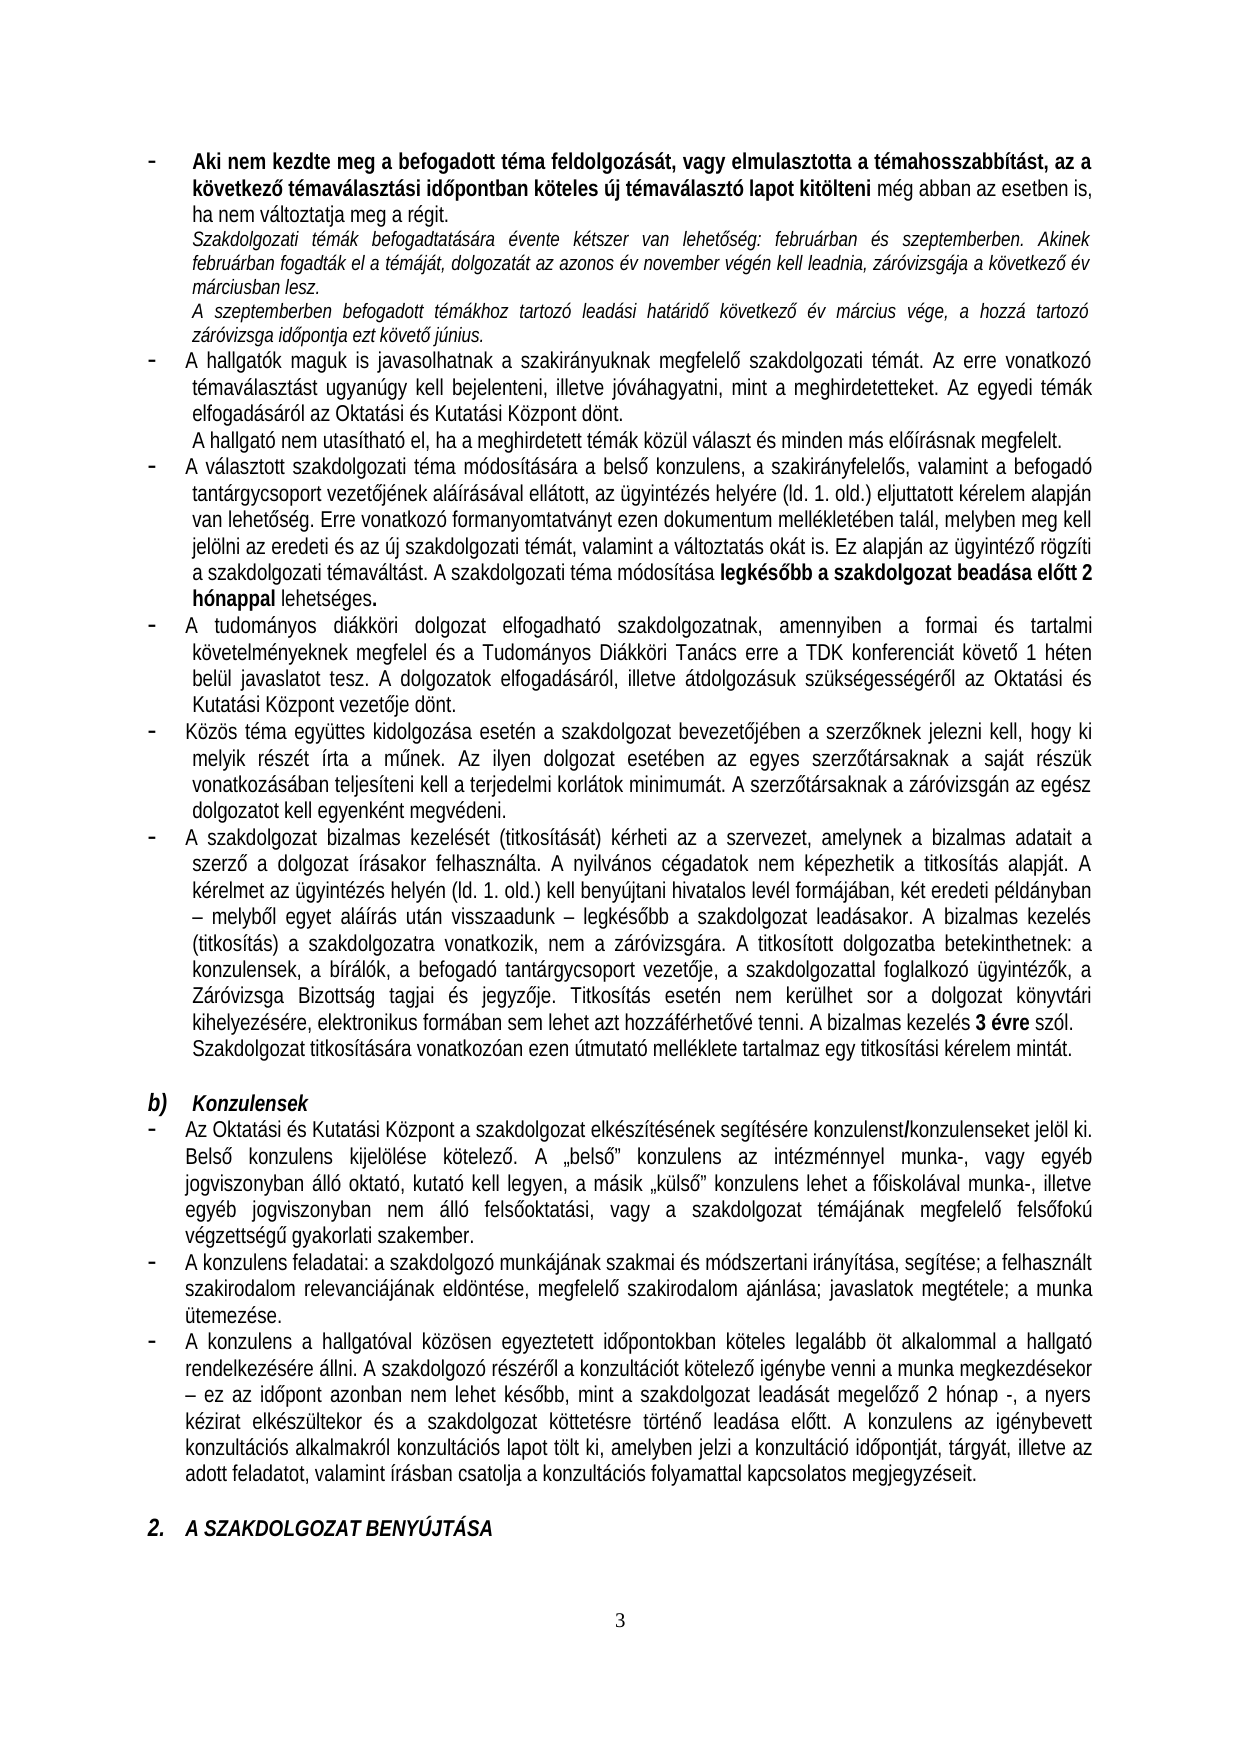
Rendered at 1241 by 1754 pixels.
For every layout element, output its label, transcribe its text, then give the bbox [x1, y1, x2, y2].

list A hallgatók maguk is javasolhatnak a szakirányuknak megfelelő szakdolgozati témát. Az erre vonatkozó témaválasztást ugyanúgy kell bejelenteni, illetve jóváhagyatni, mint a meghirdetetteket. Az egyedi témák elfogadásáról az Oktatási és Kutatási Központ dönt. [148, 347, 1092, 427]
text Szakdolgozat titkosítására vonatkozóan ezen útmutató melléklete tartalmaz egy titkosítási kérelem mintát. [192, 1035, 1092, 1061]
list A tudományos diákköri dolgozat elfogadható szakdolgozatnak, amennyiben a formai és tartalmi követelményeknek megfelel és a Tudományos Diákköri Tanács erre a TDK konferenciát követő 1 héten belül javaslatot tesz. A dolgozatok elfogadásáról, illetve átdolgozásuk szükségességéről az Oktatási és Kutatási Központ vezetője dönt. [148, 612, 1092, 718]
list A konzulens feladatai: a szakdolgozó munkájának szakmai és módszertani irányítása, segítése; a felhasznált szakirodalom relevanciájának eldöntése, megfelelő szakirodalom ajánlása; javaslatok megtétele; a munka ütemezése. [148, 1248, 1092, 1328]
text Szakdolgozati témák befogadtatására évente kétszer van lehetőség: februárban és szeptemberben. Akinek februárban fogadták el a témáját, dolgozatát az azonos év november végén kell leadnia, záróvizsgája a következő év márciusban lesz. [192, 227, 1092, 299]
list A konzulens a hallgatóval közösen egyeztetett időpontokban köteles legalább öt alkalommal a hallgató rendelkezésére állni. A szakdolgozó részéről a konzultációt kötelező igénybe venni a munka megkezdésekor – ez az időpont azonban nem lehet később, mint a szakdolgozat leadását megelőző 2 hónap -, a nyers kézirat elkészültekor és a szakdolgozat köttetésre történő leadása előtt. A konzulens az igénybevett konzultációs alkalmakról konzultációs lapot tölt ki, amelyben jelzi a konzultáció időpontját, tárgyát, illetve az adott feladatot, valamint írásban csatolja a konzultációs folyamattal kapcsolatos megjegyzéseit. [148, 1328, 1092, 1487]
text A hallgató nem utasítható el, ha a meghirdetett témák közül választ és minden más előírásnak megfelelt. [192, 427, 1092, 453]
list Az Oktatási és Kutatási Központ a szakdolgozat elkészítésének segítésére konzulenst/konzulenseket jelöl ki. Belső konzulens kijelölése kötelező. A „belső” konzulens az intézménnyel munka-, vagy egyéb jogviszonyban álló oktató, kutató kell legyen, a másik „külső” konzulens lehet a főiskolával munka-, illetve egyéb jogviszonyban nem álló felsőoktatási, vagy a szakdolgozat témájának megfelelő felsőfokú végzettségű gyakorlati szakember. [148, 1116, 1092, 1248]
list Közös téma együttes kidolgozása esetén a szakdolgozat bevezetőjében a szerzőknek jelezni kell, hogy ki melyik részét írta a műnek. Az ilyen dolgozat esetében az egyes szerzőtársaknak a saját részük vonatkozásában teljesíteni kell a terjedelmi korlátok minimumát. A szerzőtársaknak a záróvizsgán az egész dolgozatot kell egyenként megvédeni. [148, 718, 1092, 823]
text A szeptemberben befogadott témákhoz tartozó leadási határidő következő év március vége, a hozzá tartozó záróvizsga időpontja ezt követő június. [192, 299, 1092, 347]
list A szakdolgozat bizalmas kezelését (titkosítását) kérheti az a szervezet, amelynek a bizalmas adatait a szerző a dolgozat írásakor felhasználta. A nyilvános cégadatok nem képezhetik a titkosítás alapját. A kérelmet az ügyintézés helyén (ld. 1. old.) kell benyújtani hivatalos levél formájában, két eredeti példányban – melyből egyet aláírás után visszaadunk – legkésőbb a szakdolgozat leadásakor. A bizalmas kezelés (titkosítás) a szakdolgozatra vonatkozik, nem a záróvizsgára. A titkosított dolgozatba betekinthetnek: a konzulensek, a bírálók, a befogadó tantárgycsoport vezetője, a szakdolgozattal foglalkozó ügyintézők, a Záróvizsga Bizottság tagjai és jegyzője. Titkosítás esetén nem kerülhet sor a dolgozat könyvtári kihelyezésére, elektronikus formában sem lehet azt hozzáférhetővé tenni. A bizalmas kezelés 3 évre szól. [148, 823, 1092, 1035]
list Konzulensek [148, 1088, 1092, 1116]
list A választott szakdolgozati téma módosítására a belső konzulens, a szakirányfelelős, valamint a befogadó tantárgycsoport vezetőjének aláírásával ellátott, az ügyintézés helyére (ld. 1. old.) eljuttatott kérelem alapján van lehetőség. Erre vonatkozó formanyomtatványt ezen dokumentum mellékletében talál, melyben meg kell jelölni az eredeti és az új szakdolgozati témát, valamint a változtatás okát is. Ez alapján az ügyintéző rögzíti a szakdolgozati témaváltást. A szakdolgozati téma módosítása legkésőbb a szakdolgozat beadása előtt 2 hónappal lehetséges. [148, 453, 1092, 612]
list Aki nem kezdte meg a befogadott téma feldolgozását, vagy elmulasztotta a témahosszabbítást, az a következő témaválasztási időpontban köteles új témaválasztó lapot kitölteni még abban az esetben is, ha nem változtatja meg a régit. [148, 148, 1092, 227]
list A SZAKDOLGOZAT BENYÚJTÁSA [148, 1513, 1092, 1542]
